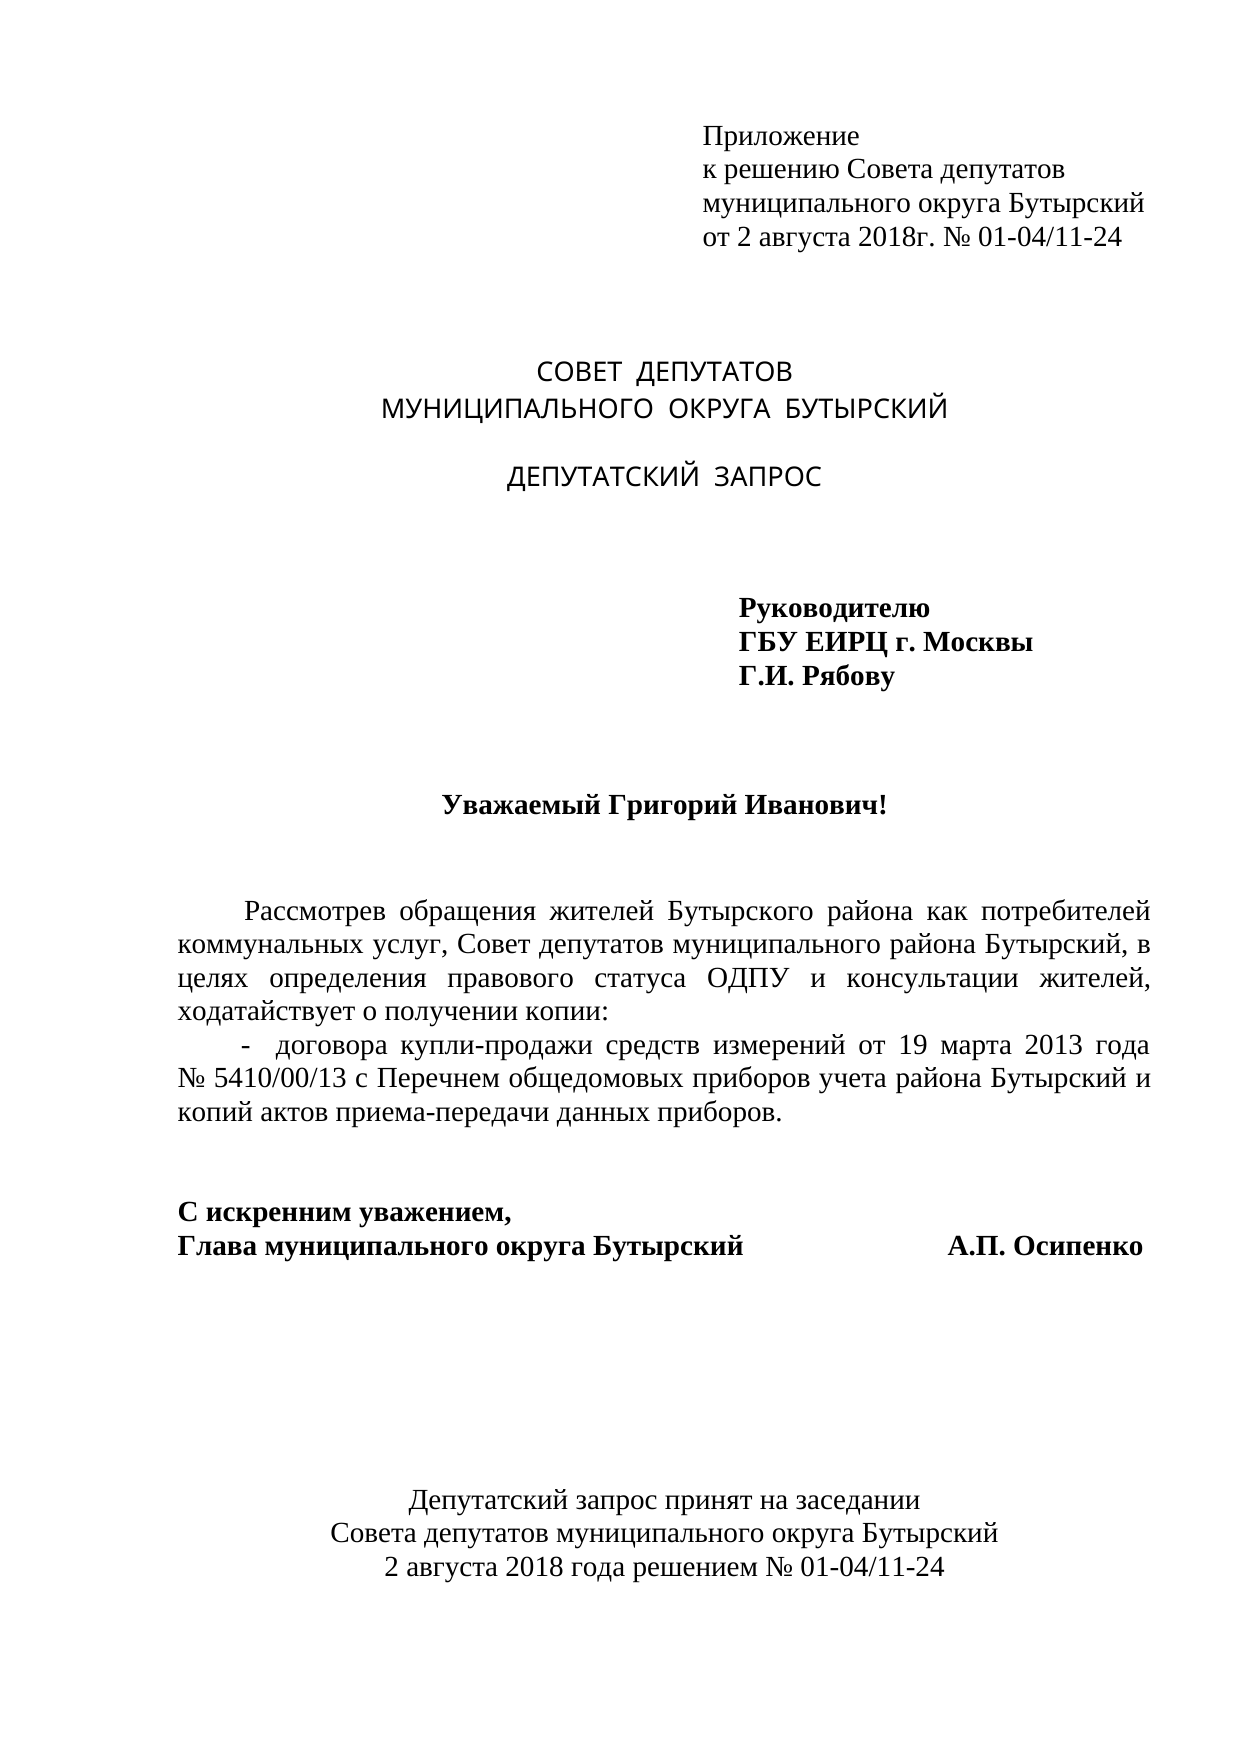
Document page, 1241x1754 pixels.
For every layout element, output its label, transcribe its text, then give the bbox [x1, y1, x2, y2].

text СОВЕТ ДЕПУТАТОВ [177, 353, 1152, 390]
text Приложение [177, 118, 1152, 152]
text Рассмотрев обращения жителей Бутырского района как потребителей коммунальных услуг, Совет депутатов муниципального района Бутырский, в целях определения правового статуса ОДПУ и консультации жителей, ходатайствует о получении копии: [177, 893, 1152, 1027]
text ГБУ ЕИРЦ г. Москвы [177, 624, 1152, 658]
text Г.И. Рябову [177, 658, 1152, 691]
text Руководителю [177, 591, 1152, 624]
text муниципального округа Бутырский [177, 185, 1152, 219]
text С искренним уважением, [177, 1194, 1152, 1228]
text ДЕПУТАТСКИЙ ЗАПРОС [177, 458, 1152, 495]
text от 2 августа 2018г. № 01-04/11-24 [177, 219, 1152, 252]
text Депутатский запрос принят на заседании [177, 1482, 1152, 1516]
text Совета депутатов муниципального округа Бутырский [177, 1516, 1152, 1549]
text к решению Совета депутатов [177, 152, 1152, 185]
text 2 августа 2018 года решением № 01-04/11-24 [177, 1549, 1152, 1583]
text - договора купли-продажи средств измерений от 19 марта 2013 года № 5410/00/13 с Перечнем общедомовых приборов учета района Бутырский и копий актов приема-передачи данных приборов. [177, 1027, 1152, 1127]
text Уважаемый Григорий Иванович! [177, 787, 1152, 821]
text МУНИЦИПАЛЬНОГО ОКРУГА БУТЫРСКИЙ [177, 390, 1152, 427]
text Глава муниципального округа Бутырский А.П. Осипенко [177, 1228, 1152, 1262]
